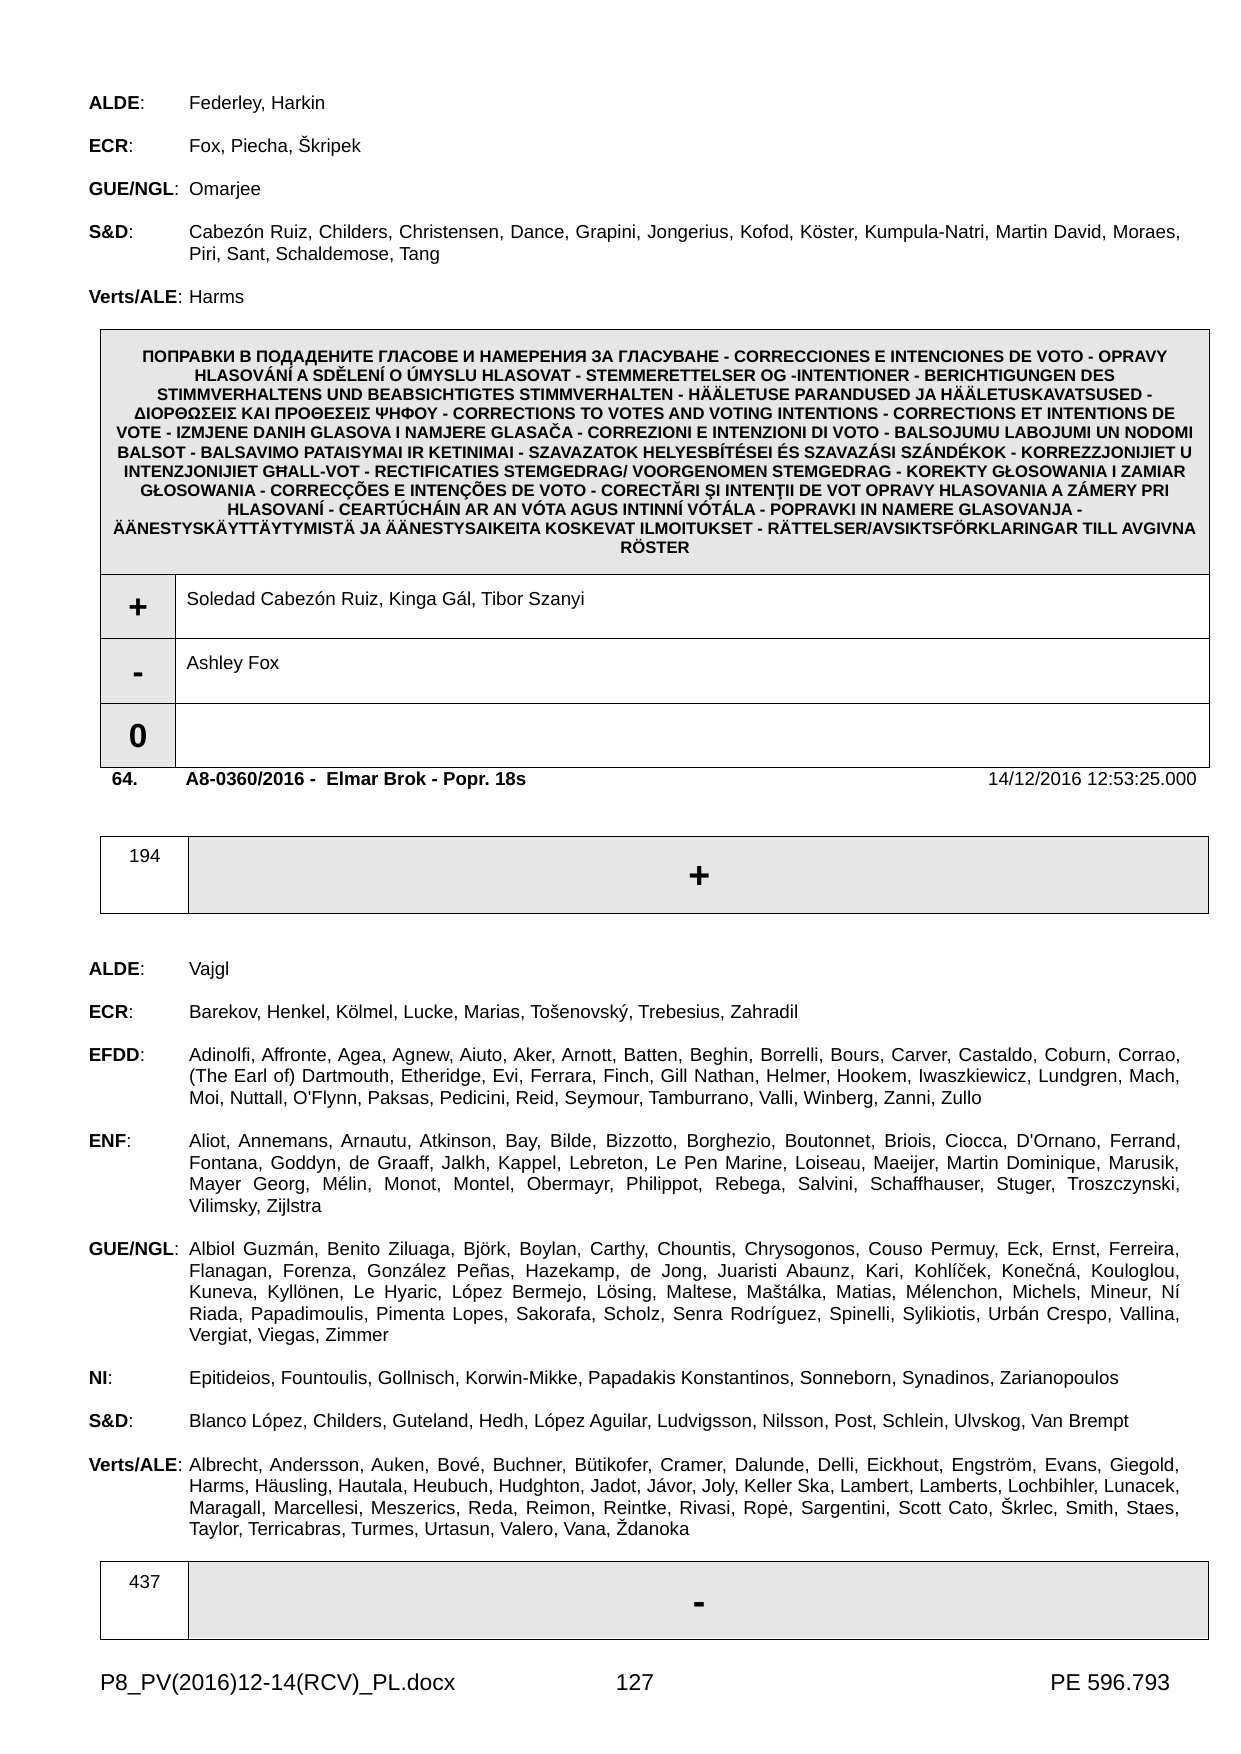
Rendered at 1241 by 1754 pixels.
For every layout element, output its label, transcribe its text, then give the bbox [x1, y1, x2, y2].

table_cell [176, 704, 1209, 767]
text Verts/ALE: Harms [88, 286, 1181, 307]
table_header - [189, 1562, 1208, 1638]
table_cell - [101, 639, 175, 703]
text ECR: Barekov, Henkel, Kölmel, Lucke, Marias, Tošenovský, Trebesius, Zahradil [88, 1001, 1181, 1022]
text NI: Epitideios, Fountoulis, Gollnisch, Korwin-Mikke, Papadakis Konstantinos, Sonneborn, Synadinos, Zarianopoulos [88, 1367, 1181, 1389]
table_header ПОПРАВКИ В ПОДАДЕНИТЕ ГЛАСОВЕ И НАМЕРЕНИЯ ЗА ГЛАСУВАНЕ - CORRECCIONES E INTENCIONES DE VOTO - OPRAVY HLASOVÁNÍ A SDĚLENÍ O ÚMYSLU HLASOVAT - STEMMERETTELSER OG -INTENTIONER - BERICHTIGUNGEN DES STIMMVERHALTENS UND BEABSICHTIGTES STIMMVERHALTEN - HÄÄLETUSE PARANDUSED JA HÄÄLETUSKAVATSUSED - ΔΙΟΡΘΩΣΕΙΣ ΚΑΙ ΠΡΟΘΕΣΕΙΣ ΨΗΦΟΥ - CORRECTIONS TO VOTES AND VOTING INTENTIONS - CORRECTIONS ET INTENTIONS DE VOTE - IZMJENE DANIH GLASOVA I NAMJERE GLASAČA - CORREZIONI E INTENZIONI DI VOTO - BALSOJUMU LABOJUMI UN NODOMI BALSOT - BALSAVIMO PATAISYMAI IR KETINIMAI - SZAVAZATOK HELYESBÍTÉSEI ÉS SZAVAZÁSI SZÁNDÉKOK - KORREZZJONIJIET U INTENZJONIJIET GĦALL-VOT - RECTIFICATIES STEMGEDRAG/ VOORGENOMEN STEMGEDRAG - KOREKTY GŁOSOWANIA I ZAMIAR GŁOSOWANIA - CORRECÇÕES E INTENÇÕES DE VOTO - CORECTĂRI ŞI INTENŢII DE VOT OPRAVY HLASOVANIA A ZÁMERY PRI HLASOVANÍ - CEARTÚCHÁIN AR AN VÓTA AGUS INTINNÍ VÓTÁLA - POPRAVKI IN NAMERE GLASOVANJA - ÄÄNESTYSKÄYTTÄYTYMISTÄ JA ÄÄNESTYSAIKEITA KOSKEVAT ILMOITUKSET - RÄTTELSER/AVSIKTSFÖRKLARINGAR TILL AVGIVNA RÖSTER [101, 330, 1209, 574]
table_header + [189, 837, 1208, 913]
table_cell + [101, 575, 175, 638]
table_cell 14/12/2016 12:53:25.000 [954, 768, 1208, 793]
text ECR: Fox, Piecha, Škripek [88, 135, 1181, 157]
table_cell Soledad Cabezón Ruiz, Kinga Gál, Tibor Szanyi [176, 575, 1209, 638]
table_cell A8-0360/2016 - Elmar Brok - Popr. 18s [100, 768, 954, 793]
table_cell 0 [101, 704, 175, 767]
text ALDE: Vajgl [88, 957, 1181, 979]
text ENF: Aliot, Annemans, Arnautu, Atkinson, Bay, Bilde, Bizzotto, Borghezio, Boutonnet, Briois, Ciocca, D'Ornano, Ferrand, Fontana, Goddyn, de Graaff, Jalkh, Kappel, Lebreton, Le Pen Marine, Loiseau, Maeijer, Martin Dominique, Marusik, Mayer Georg, Mélin, Monot, Montel, Obermayr, Philippot, Rebega, Salvini, Schaffhauser, Stuger, Troszczynski, Vilimsky, Zijlstra [88, 1130, 1181, 1216]
text GUE/NGL: Albiol Guzmán, Benito Ziluaga, Björk, Boylan, Carthy, Chountis, Chrysogonos, Couso Permuy, Eck, Ernst, Ferreira, Flanagan, Forenza, González Peñas, Hazekamp, de Jong, Juaristi Abaunz, Kari, Kohlíček, Konečná, Kouloglou, Kuneva, Kyllönen, Le Hyaric, López Bermejo, Lösing, Maltese, Maštálka, Matias, Mélenchon, Michels, Mineur, Ní Riada, Papadimoulis, Pimenta Lopes, Sakorafa, Scholz, Senra Rodríguez, Spinelli, Sylikiotis, Urbán Crespo, Vallina, Vergiat, Viegas, Zimmer [88, 1238, 1181, 1346]
table_header 437 [101, 1562, 188, 1638]
table_header 194 [101, 837, 188, 913]
text Verts/ALE: Albrecht, Andersson, Auken, Bové, Buchner, Bütikofer, Cramer, Dalunde, Delli, Eickhout, Engström, Evans, Giegold, Harms, Häusling, Hautala, Heubuch, Hudghton, Jadot, Jávor, Joly, Keller Ska, Lambert, Lamberts, Lochbihler, Lunacek, Maragall, Marcellesi, Meszerics, Reda, Reimon, Reintke, Rivasi, Ropė, Sargentini, Scott Cato, Škrlec, Smith, Staes, Taylor, Terricabras, Turmes, Urtasun, Valero, Vana, Ždanoka [88, 1453, 1181, 1540]
text EFDD: Adinolfi, Affronte, Agea, Agnew, Aiuto, Aker, Arnott, Batten, Beghin, Borrelli, Bours, Carver, Castaldo, Coburn, Corrao, (The Earl of) Dartmouth, Etheridge, Evi, Ferrara, Finch, Gill Nathan, Helmer, Hookem, Iwaszkiewicz, Lundgren, Mach, Moi, Nuttall, O'Flynn, Paksas, Pedicini, Reid, Seymour, Tamburrano, Valli, Winberg, Zanni, Zullo [88, 1044, 1181, 1108]
text S&D: Blanco López, Childers, Guteland, Hedh, López Aguilar, Ludvigsson, Nilsson, Post, Schlein, Ulvskog, Van Brempt [88, 1410, 1181, 1432]
text GUE/NGL: Omarjee [88, 178, 1181, 200]
text S&D: Cabezón Ruiz, Childers, Christensen, Dance, Grapini, Jongerius, Kofod, Köster, Kumpula-Natri, Martin David, Moraes, Piri, Sant, Schaldemose, Tang [88, 221, 1181, 264]
text ALDE: Federley, Harkin [88, 92, 1181, 113]
table_cell Ashley Fox [176, 639, 1209, 703]
